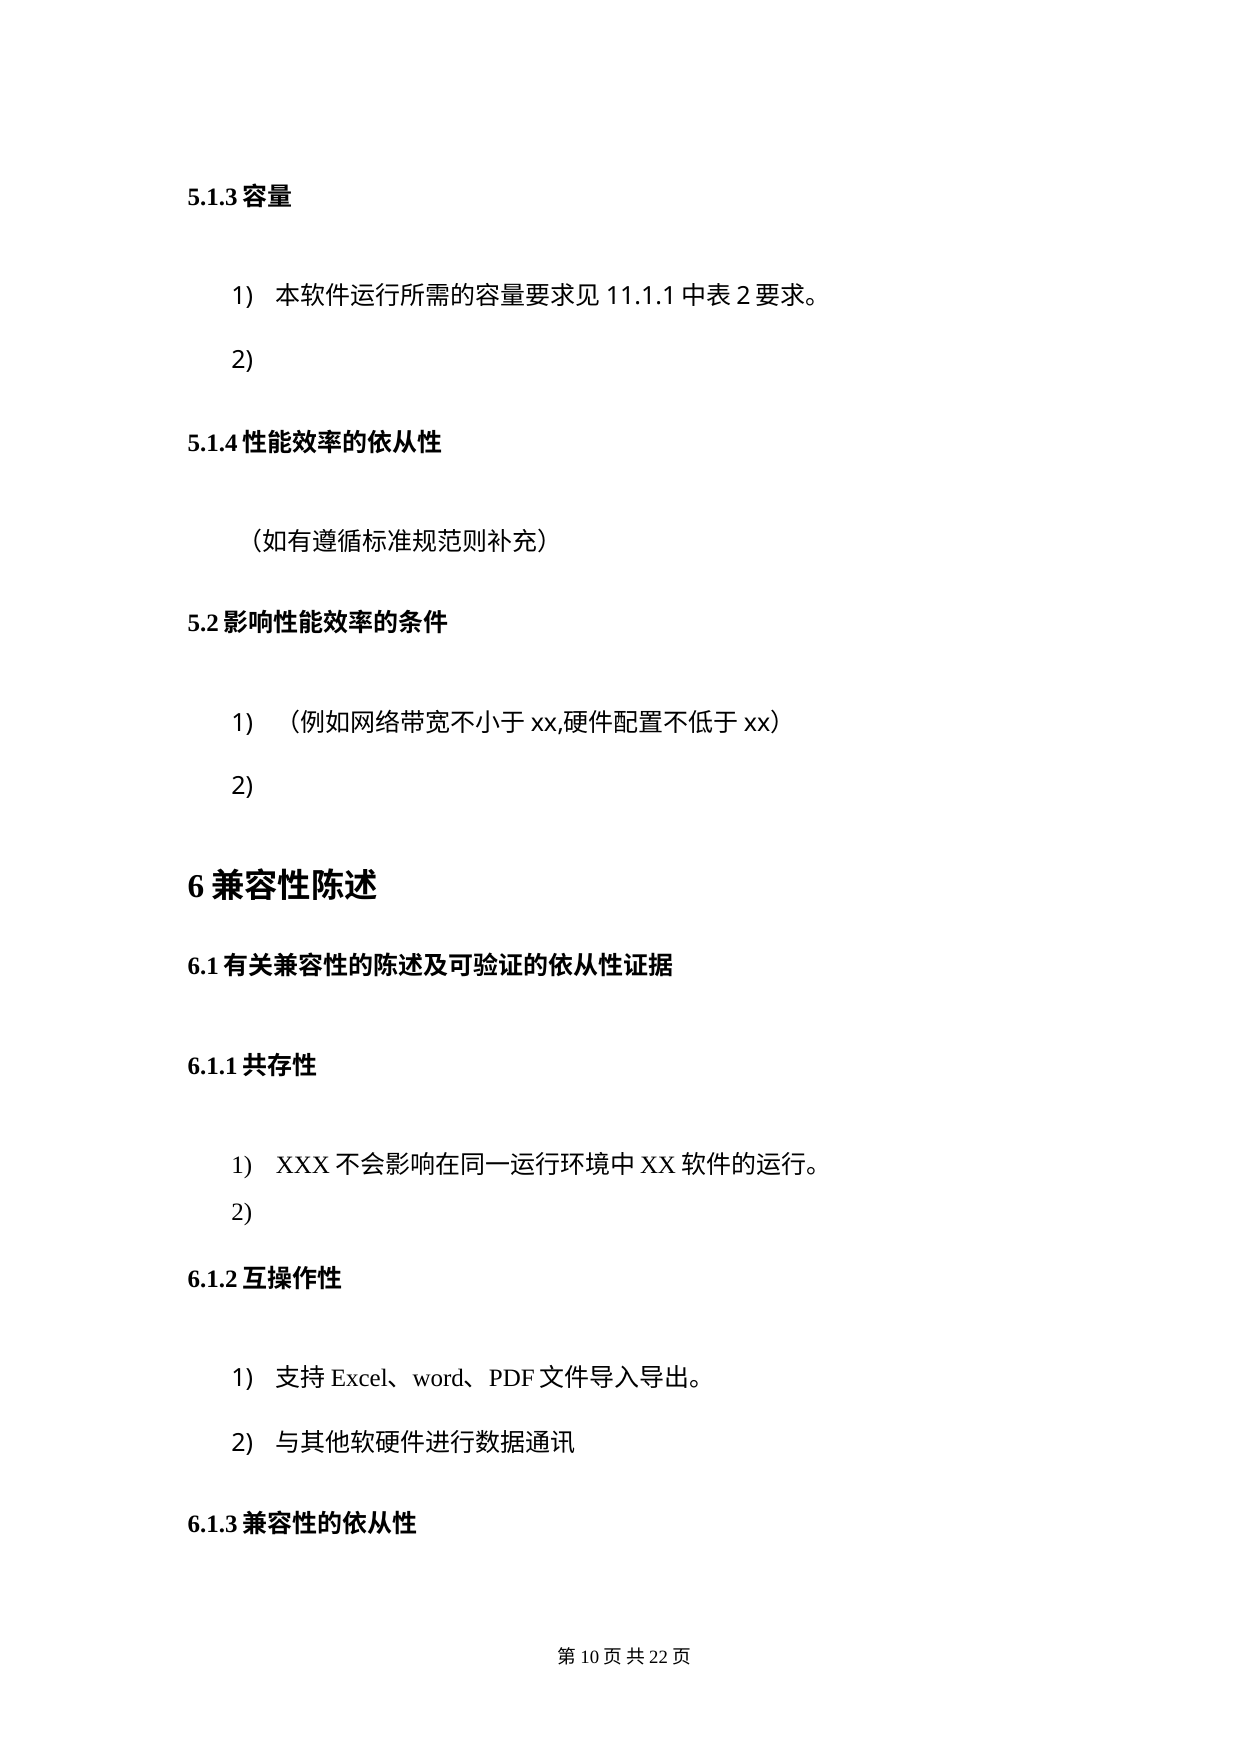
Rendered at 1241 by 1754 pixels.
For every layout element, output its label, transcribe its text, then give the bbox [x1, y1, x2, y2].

list 与其他软硬件进行数据通讯 [231, 1408, 1088, 1473]
subtitle 5.1.3容量 [187, 162, 1088, 227]
list XXX不会影响在同一运行环境中XX软件的运行。 [231, 1130, 1088, 1195]
subtitle 5.2影响性能效率的条件 [187, 588, 1088, 653]
list 支持Excel、word、PDF文件导入导出。 [231, 1343, 1088, 1408]
list 本软件运行所需的容量要求见11.1.1中表2要求。 [231, 261, 1088, 326]
list （例如网络带宽不小于xx,硬件配置不低于xx） [231, 688, 1088, 753]
subtitle 6.1.2互操作性 [187, 1244, 1088, 1309]
text （如有遵循标准规范则补充） [187, 507, 1088, 572]
subtitle 5.1.4性能效率的依从性 [187, 408, 1088, 473]
subtitle 6.1.1共存性 [187, 1031, 1088, 1096]
subtitle 6.1.3兼容性的依从性 [187, 1489, 1088, 1554]
text 6兼容性陈述 [187, 850, 1088, 915]
subtitle 6.1有关兼容性的陈述及可验证的依从性证据 [187, 931, 1088, 996]
